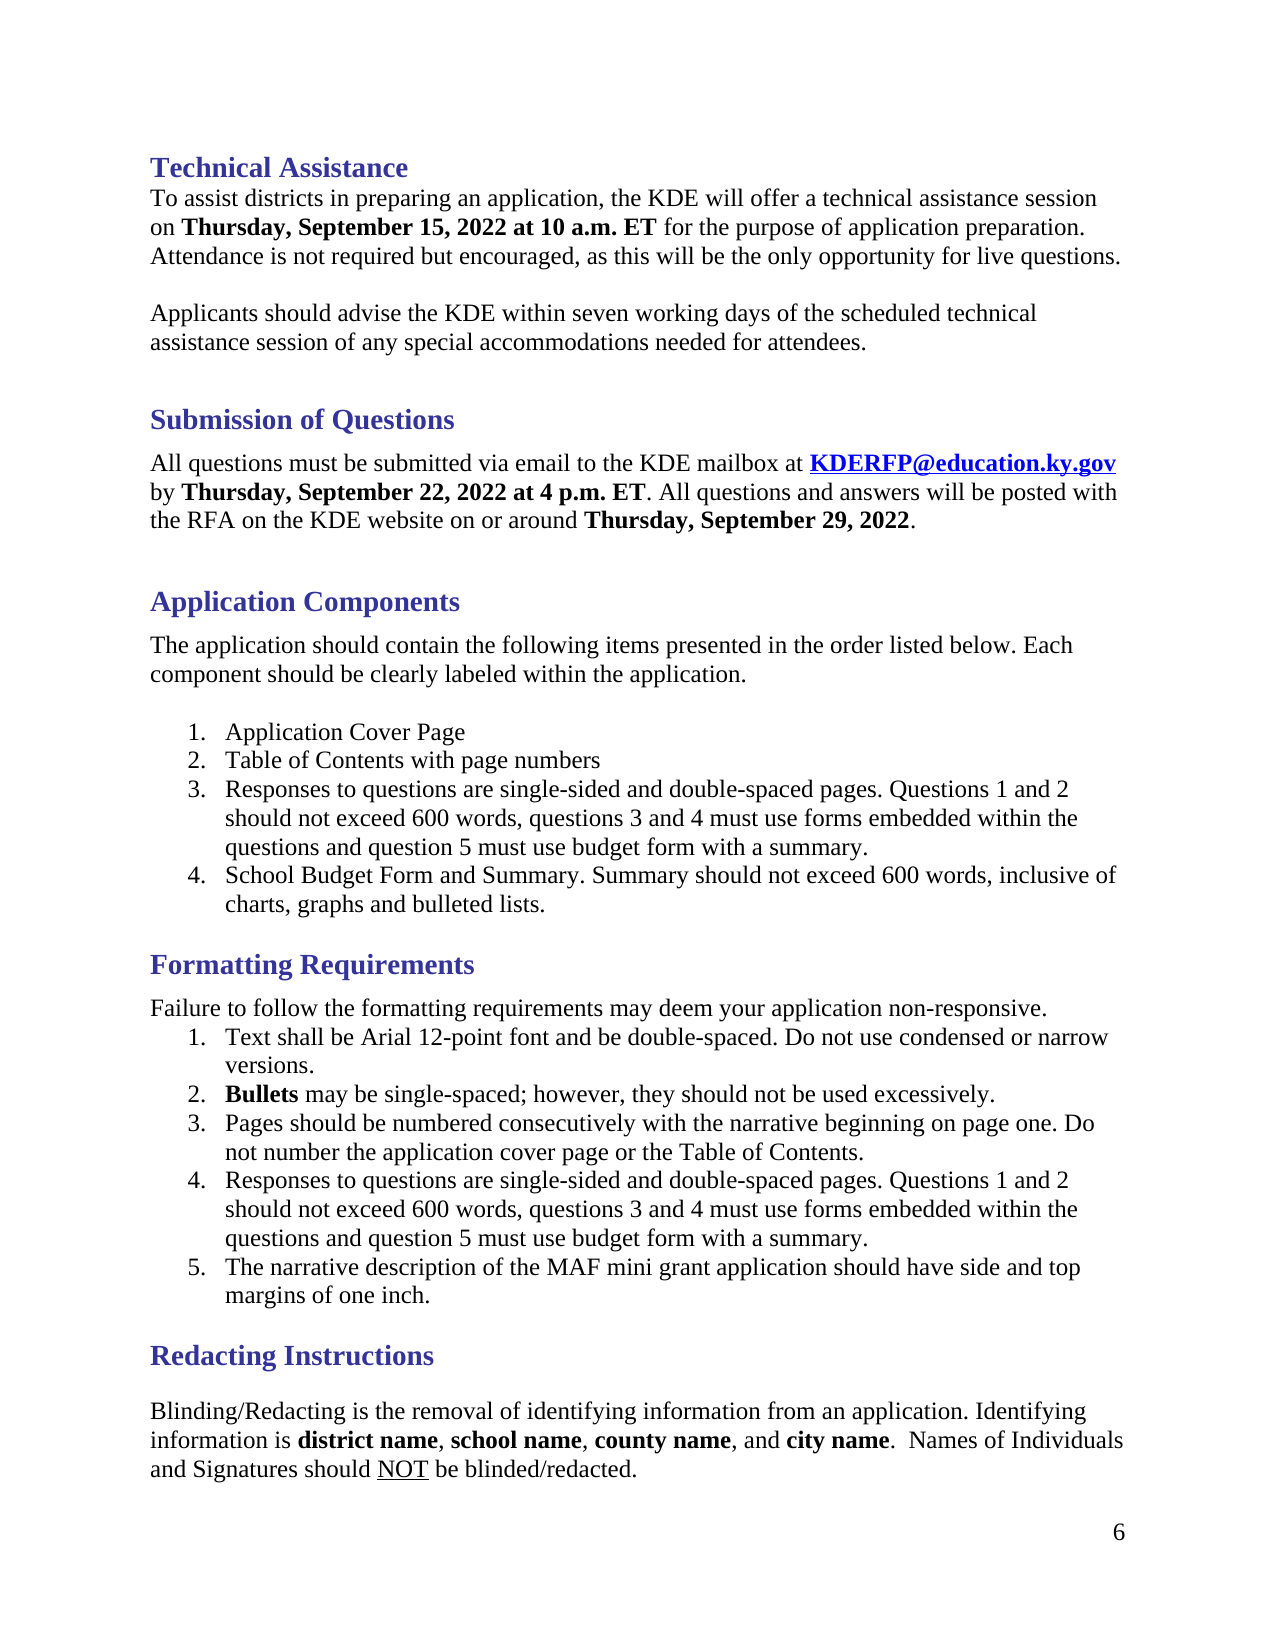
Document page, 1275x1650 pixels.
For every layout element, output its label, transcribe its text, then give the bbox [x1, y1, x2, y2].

list School Budget Form and Summary. Summary should not exceed 600 words, inclusive of charts, graphs and bulleted lists. [187, 861, 1125, 918]
list To assist districts in preparing an application, the KDE will offer a technical assistance session on Thursday, September 15, 2022 at 10 a.m. ET for the purpose of application preparation. Attendance is not required but encouraged, as this will be the only opportunity for live questions. [150, 183, 1125, 270]
list Text shall be Arial 12-point font and be double-spaced. Do not use condensed or narrow versions. [187, 1022, 1125, 1079]
list All questions must be submitted via email to the KDE mailbox at KDERFP@education.ky.gov by Thursday, September 22, 2022 at 4 p.m. ET. All questions and answers will be posted with the RFA on the KDE website on or around Thursday, September 29, 2022. [150, 448, 1125, 534]
list The narrative description of the MAF mini grant application should have side and top margins of one inch. [187, 1252, 1125, 1309]
list Application Cover Page [187, 717, 1125, 746]
text The application should contain the following items presented in the order listed below. Each component should be clearly labeled within the application. [150, 631, 1125, 688]
list Blinding/Redacting is the removal of identifying information from an application. Identifying information is district name, school name, county name, and city name. Names of Individuals and Signatures should NOT be blinded/redacted. [150, 1396, 1125, 1483]
list Table of Contents with page numbers [187, 746, 1125, 774]
list Technical Assistance [150, 150, 1125, 183]
list Responses to questions are single-sided and double-spaced pages. Questions 1 and 2 should not exceed 600 words, questions 3 and 4 must use forms embedded within the questions and question 5 must use budget form with a summary. [187, 774, 1125, 861]
list Applicants should advise the KDE within seven working days of the scheduled technical assistance session of any special accommodations needed for attendees. [150, 298, 1125, 356]
text Redacting Instructions [150, 1338, 1125, 1371]
list Formatting Requirements [150, 947, 1125, 980]
list Submission of Questions [150, 402, 1125, 436]
subtitle Application Components [150, 584, 1125, 618]
text Failure to follow the formatting requirements may deem your application non-responsive. [150, 993, 1125, 1022]
list Pages should be numbered consecutively with the narrative beginning on page one. Do not number the application cover page or the Table of Contents. [187, 1108, 1125, 1165]
list Bullets may be single-spaced; however, they should not be used excessively. [187, 1079, 1125, 1108]
list Responses to questions are single-sided and double-spaced pages. Questions 1 and 2 should not exceed 600 words, questions 3 and 4 must use forms embedded within the questions and question 5 must use budget form with a summary. [187, 1165, 1125, 1252]
